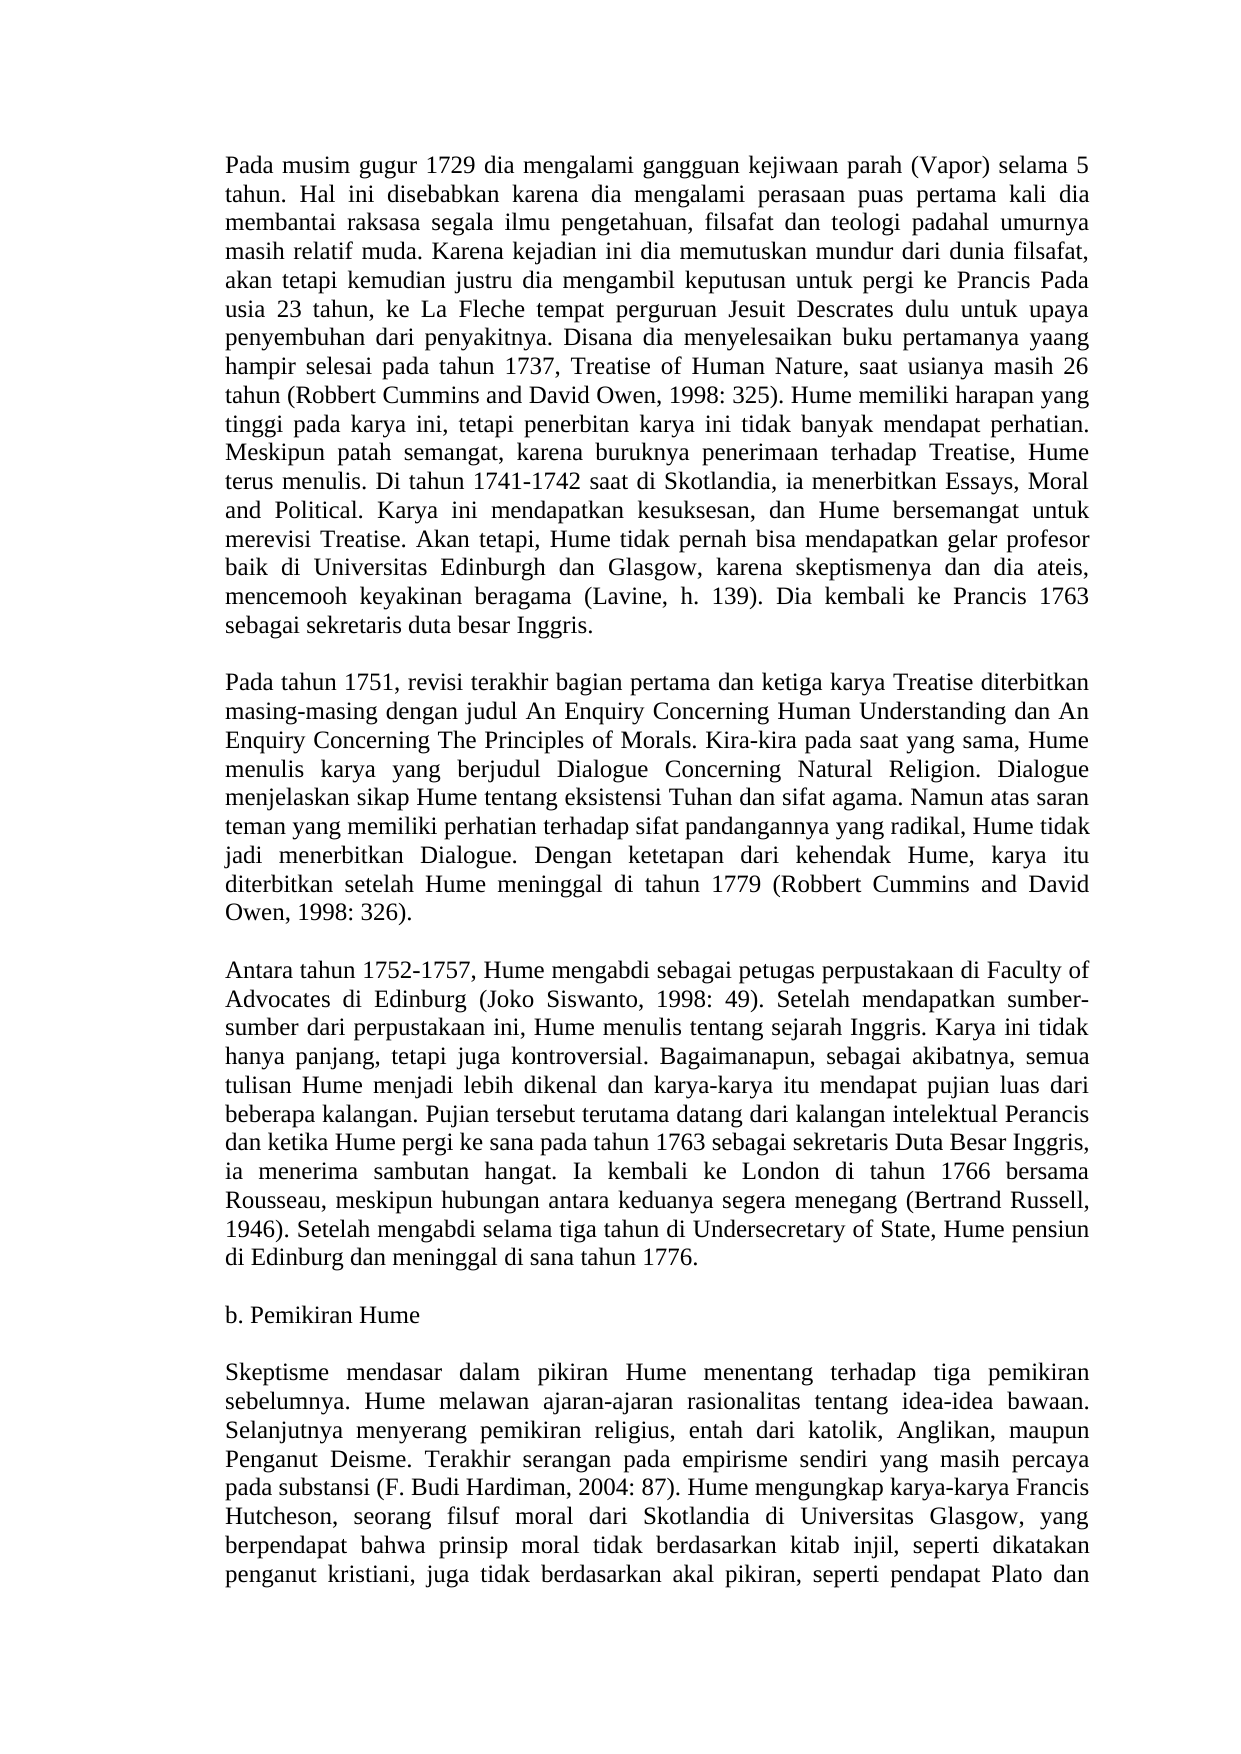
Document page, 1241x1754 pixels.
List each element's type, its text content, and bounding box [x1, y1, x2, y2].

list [225, 150, 1090, 639]
list Antara tahun 1752-1757, Hume mengabdi sebagai petugas perpustakaan di Faculty of Advocates di Edinburg (Joko Siswanto, 1998: 49). Setelah mendapatkan sumber-sumber dari perpustakaan ini, Hume menulis tentang sejarah Inggris. Karya ini tidak hanya panjang, tetapi juga kontroversial. Bagaimanapun, sebagai akibatnya, semua tulisan Hume menjadi lebih dikenal dan karya-karya itu mendapat pujian luas dari beberapa kalangan. Pujian tersebut terutama datang dari kalangan intelektual Perancis dan ketika Hume pergi ke sana pada tahun 1763 sebagai sekretaris Duta Besar Inggris, ia menerima sambutan hangat. Ia kembali ke London di tahun 1766 bersama Rousseau, meskipun hubungan antara keduanya segera menegang (Bertrand Russell, 1946). Setelah mengabdi selama tiga tahun di Undersecretary of State, Hume pensiun di Edinburg dan meninggal di sana tahun 1776. [225, 926, 1090, 1271]
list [225, 1329, 1090, 1587]
list Pada tahun 1751, revisi terakhir bagian pertama dan ketiga karya Treatise diterbitkan masing-masing dengan judul An Enquiry Concerning Human Understanding dan An Enquiry Concerning The Principles of Morals. Kira-kira pada saat yang sama, Hume menulis karya yang berjudul Dialogue Concerning Natural Religion. Dialogue menjelaskan sikap Hume tentang eksistensi Tuhan dan sifat agama. Namun atas saran teman yang memiliki perhatian terhadap sifat pandangannya yang radikal, Hume tidak jadi menerbitkan Dialogue. Dengan ketetapan dari kehendak Hume, karya itu diterbitkan setelah Hume meninggal di tahun 1779 (Robbert Cummins and David Owen, 1998: 326). [225, 639, 1090, 926]
list b. Pemikiran Hume [225, 1271, 1090, 1329]
